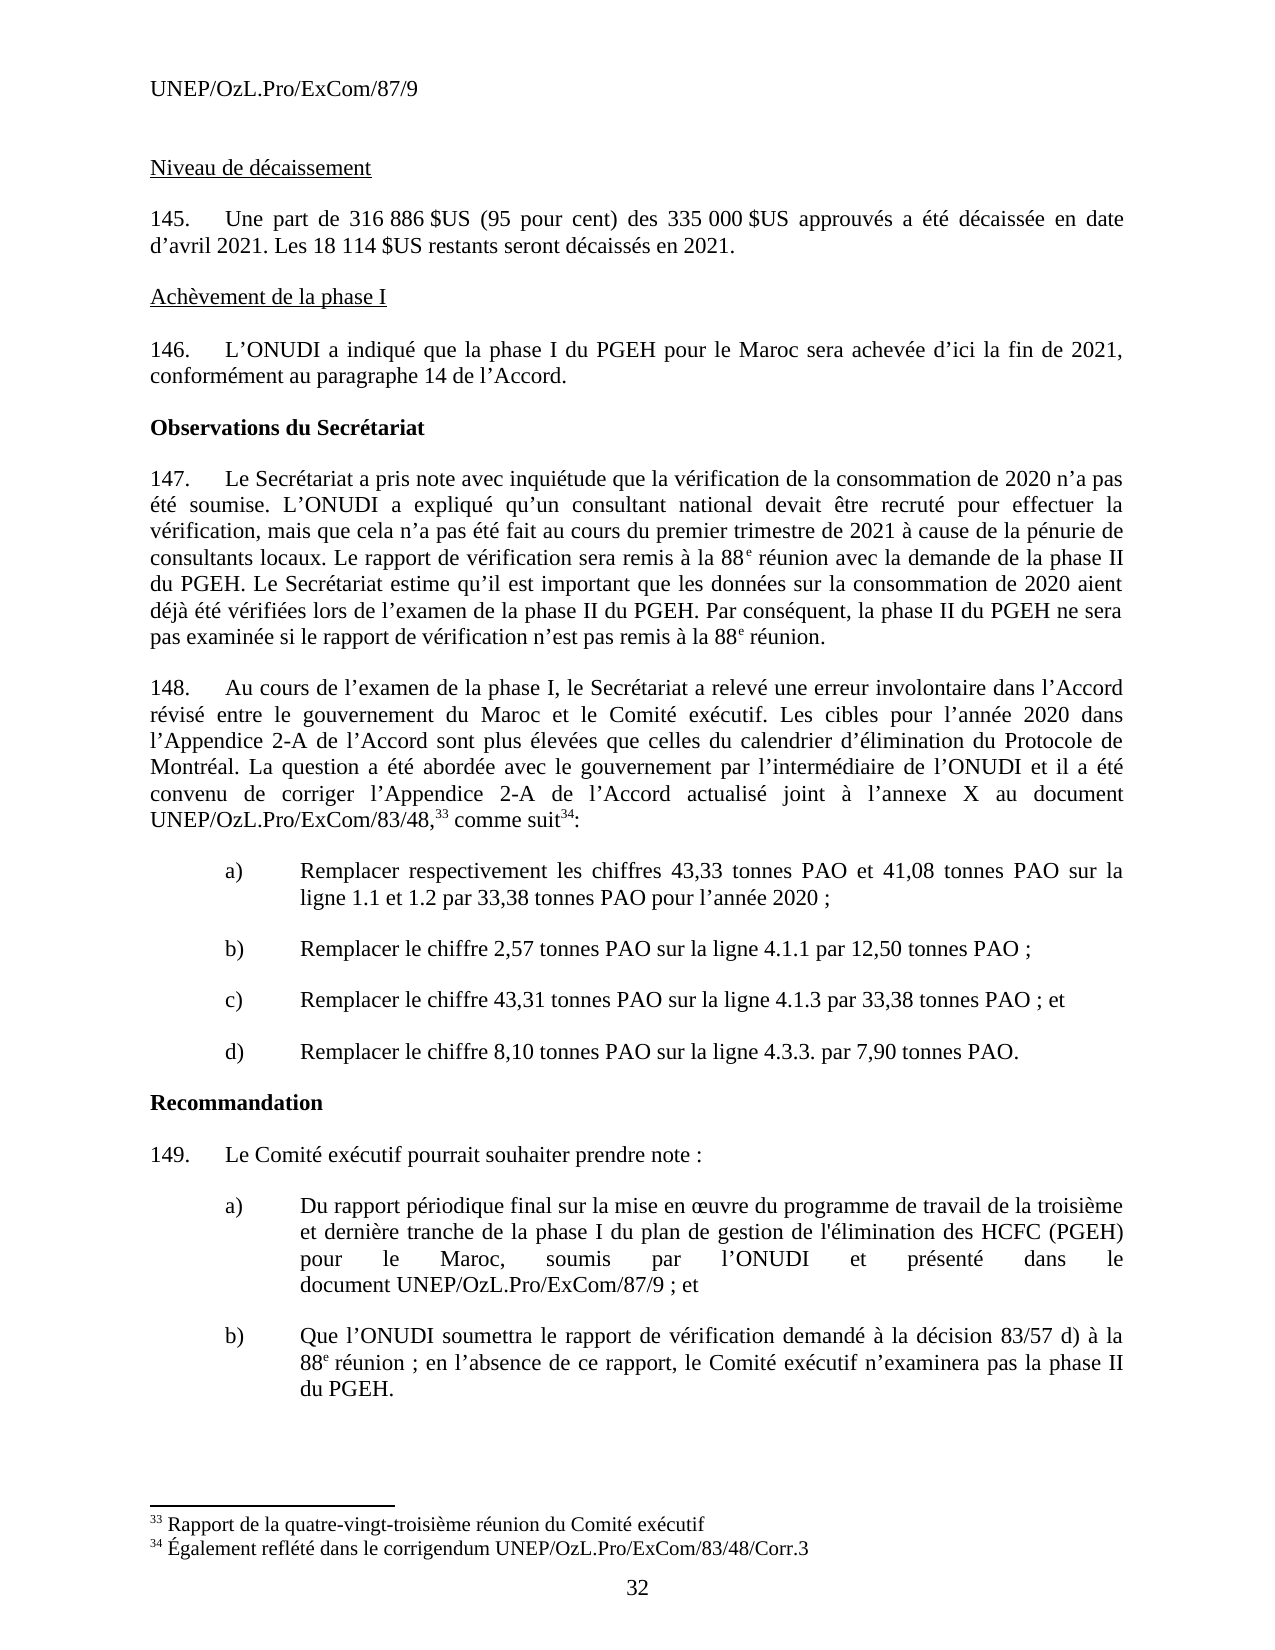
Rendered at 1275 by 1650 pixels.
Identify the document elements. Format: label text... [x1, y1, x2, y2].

subtitle Que l’ONUDI soumettra le rapport de vérification demandé à la décision 83/57 d) à la 88e réunion ; en l’absence de ce rapport, le Comité exécutif n’examinera pas la phase II du PGEH. [225, 1322, 1125, 1401]
list Le Secrétariat a pris note avec inquiétude que la vérification de la consommation de 2020 n’a pas été soumise. L’ONUDI a expliqué qu’un consultant national devait être recruté pour effectuer la vérification, mais que cela n’a pas été fait au cours du premier trimestre de 2021 à cause de la pénurie de consultants locaux. Le rapport de vérification sera remis à la 88e réunion avec la demande de la phase II du PGEH. Le Secrétariat estime qu’il est important que les données sur la consommation de 2020 aient déjà été vérifiées lors de l’examen de la phase II du PGEH. Par conséquent, la phase II du PGEH ne sera pas examinée si le rapport de vérification n’est pas remis à la 88e réunion. [150, 465, 1125, 649]
subtitle Remplacer respectivement les chiffres 43,33 tonnes PAO et 41,08 tonnes PAO sur la ligne 1.1 et 1.2 par 33,38 tonnes PAO pour l’année 2020 ; [225, 857, 1125, 910]
list Du rapport périodique final sur la mise en œuvre du programme de travail de la troisième et dernière tranche de la phase I du plan de gestion de l'élimination des HCFC (PGEH) pour le Maroc, soumis par l’ONUDI et présenté dans le document UNEP/OzL.Pro/ExCom/87/9 ; et [225, 1192, 1125, 1297]
text Achèvement de la phase I [150, 283, 1125, 309]
text Recommandation [150, 1089, 1125, 1116]
text Niveau de décaissement [150, 154, 1125, 180]
subtitle Remplacer le chiffre 8,10 tonnes PAO sur la ligne 4.3.3. par 7,90 tonnes PAO. [225, 1038, 1125, 1064]
subtitle Au cours de l’examen de la phase I, le Secrétariat a relevé une erreur involontaire dans l’Accord révisé entre le gouvernement du Maroc et le Comité exécutif. Les cibles pour l’année 2020 dans l’Appendice 2-A de l’Accord sont plus élevées que celles du calendrier d’élimination du Protocole de Montréal. La question a été abordée avec le gouvernement par l’intermédiaire de l’ONUDI et il a été convenu de corriger l’Appendice 2-A de l’Accord actualisé joint à l’annexe X au document UNEP/OzL.Pro/ExCom/83/48, comme suit: [150, 674, 1125, 832]
text Observations du Secrétariat [150, 413, 1125, 440]
list Le Comité exécutif pourrait souhaiter prendre note : [150, 1141, 1125, 1167]
subtitle Remplacer le chiffre 43,31 tonnes PAO sur la ligne 4.1.3 par 33,38 tonnes PAO ; et [225, 987, 1125, 1013]
subtitle Remplacer le chiffre 2,57 tonnes PAO sur la ligne 4.1.1 par 12,50 tonnes PAO ; [225, 935, 1125, 962]
subtitle Une part de 316 886 $US (95 pour cent) des 335 000 $US approuvés a été décaissée en date d’avril 2021. Les 18 114 $US restants seront décaissés en 2021. [150, 205, 1125, 258]
subtitle L’ONUDI a indiqué que la phase I du PGEH pour le Maroc sera achevée d’ici la fin de 2021, conformément au paragraphe 14 de l’Accord. [150, 336, 1125, 388]
